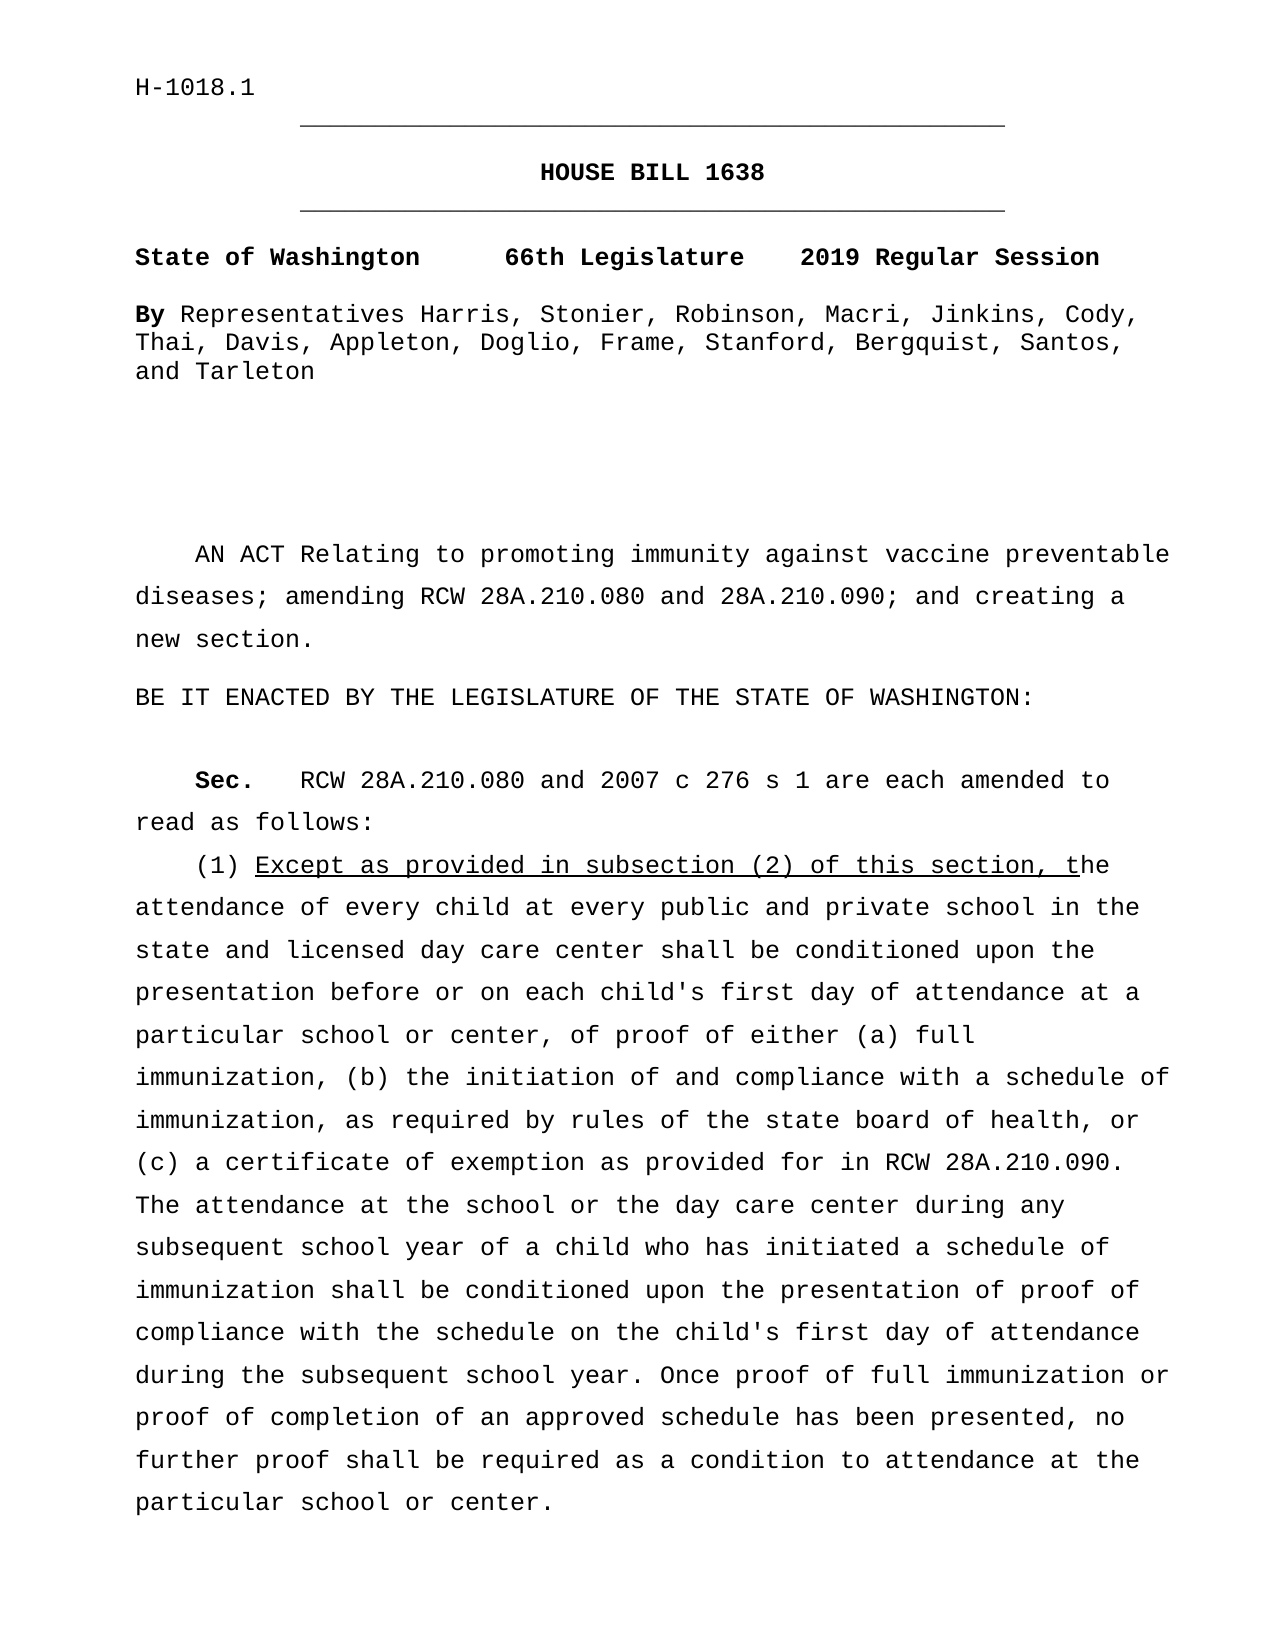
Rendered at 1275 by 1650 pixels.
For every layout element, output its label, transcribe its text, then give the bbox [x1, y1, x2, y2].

text _______________________________________________ [135, 188, 1170, 217]
text (1) Except as provided in subsection (2) of this section, the attendance of every child at every public and private school in the state and licensed day care center shall be conditioned upon the presentation before or on each child's first day of attendance at a particular school or center, of proof of either (a) full immunization, (b) the initiation of and compliance with a schedule of immunization, as required by rules of the state board of health, or (c) a certificate of exemption as provided for in RCW 28A.210.090. The attendance at the school or the day care center during any subsequent school year of a child who has initiated a schedule of immunization shall be conditioned upon the presentation of proof of compliance with the schedule on the child's first day of attendance during the subsequent school year. Once proof of full immunization or proof of completion of an approved schedule has been presented, no further proof shall be required as a condition to attendance at the particular school or center. [135, 839, 1170, 1519]
text AN ACT Relating to promoting immunity against vaccine preventable diseases; amending RCW 28A.210.080 and 28A.210.090; and creating a new section. [135, 528, 1170, 656]
text Sec. RCW 28A.210.080 and 2007 c 276 s 1 are each amended to read as follows: [135, 754, 1170, 839]
text BE IT ENACTED BY THE LEGISLATURE OF THE STATE OF WASHINGTON: [135, 684, 1170, 712]
text _______________________________________________ [135, 103, 1170, 132]
text By Representatives Harris, Stonier, Robinson, Macri, Jinkins, Cody, Thai, Davis, Appleton, Doglio, Frame, Stanford, Bergquist, Santos, and Tarleton [135, 302, 1170, 387]
text State of Washington 66th Legislature 2019 Regular Session [135, 245, 1170, 273]
text HOUSE BILL 1638 [135, 160, 1170, 188]
text H-1018.1 [135, 75, 1170, 103]
